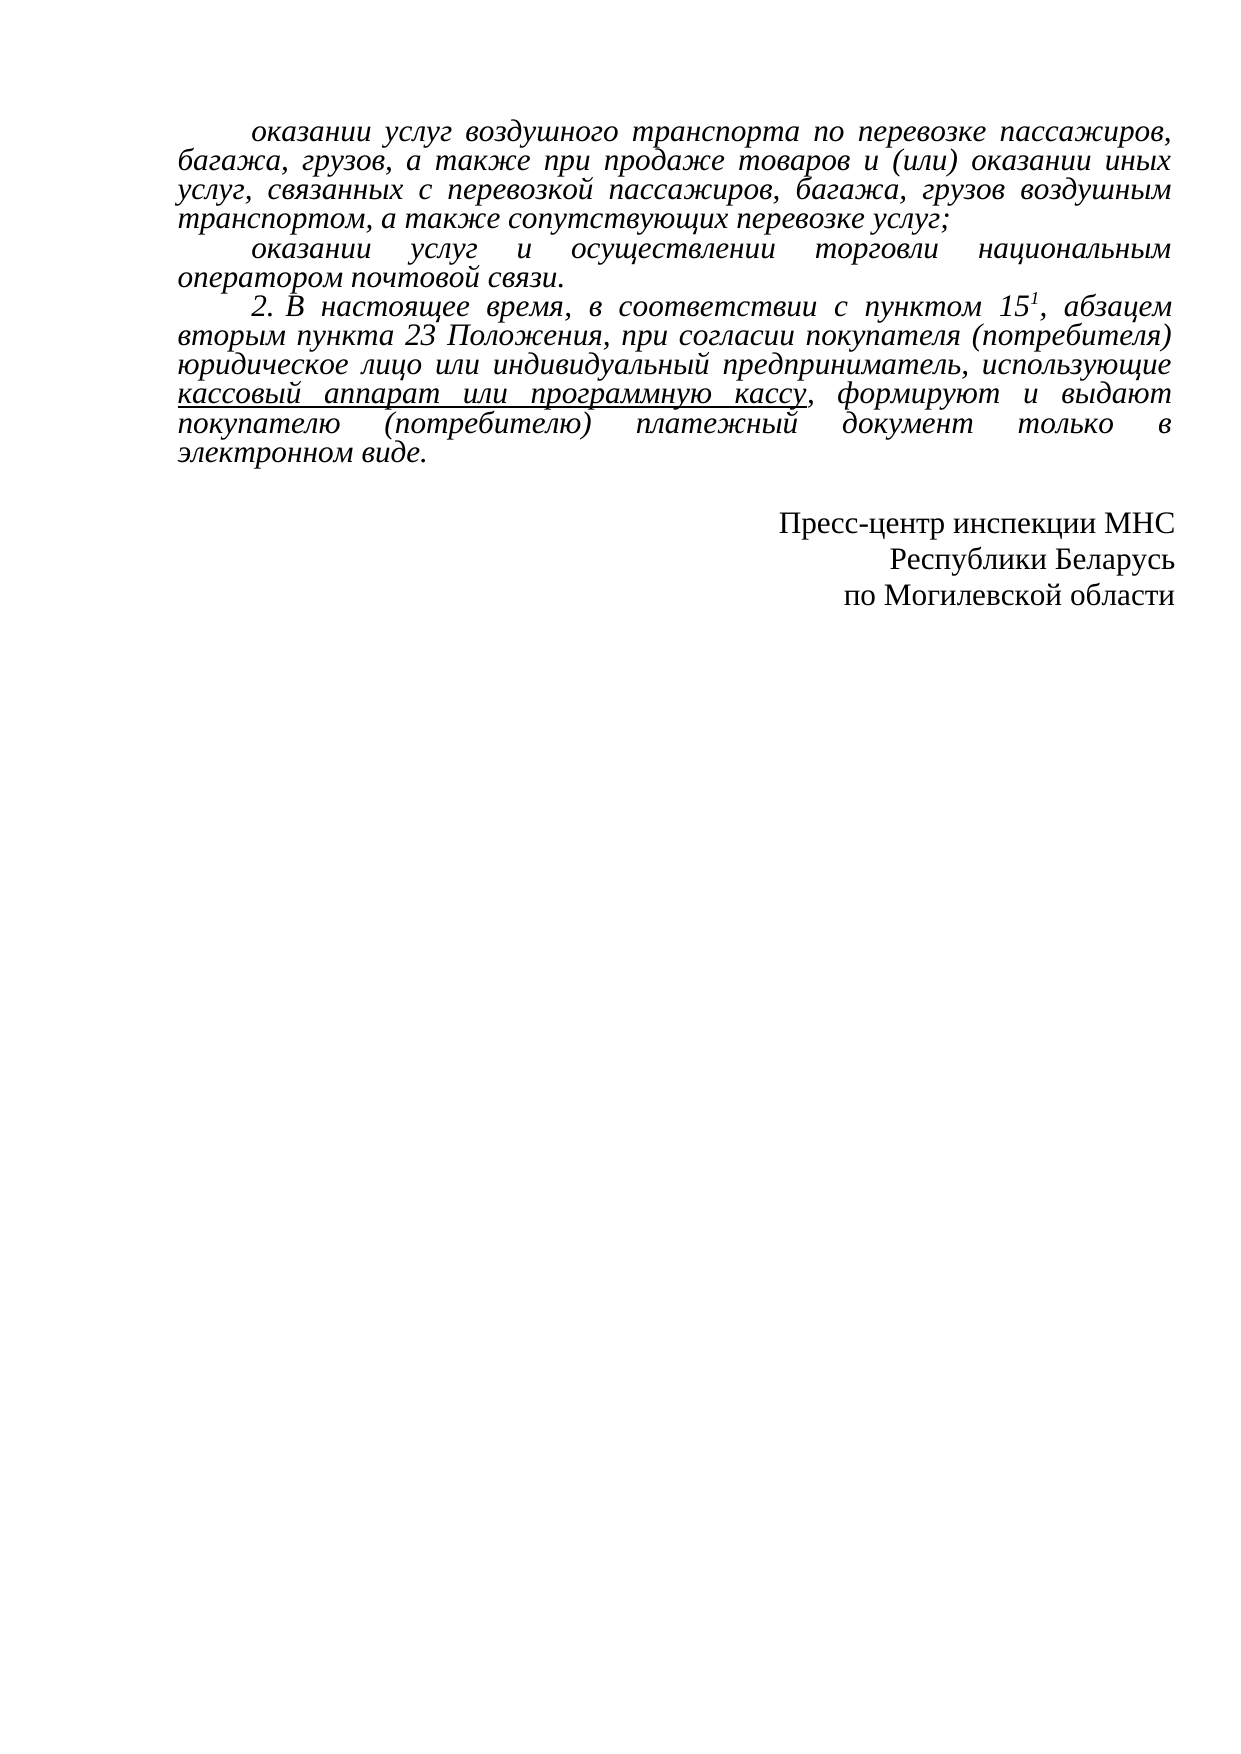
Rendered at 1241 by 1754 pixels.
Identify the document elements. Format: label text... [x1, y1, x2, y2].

text по Могилевской области [177, 576, 1175, 612]
text оказании услуг воздушного транспорта по перевозке пассажиров, багажа, грузов, а также при продаже товаров и (или) оказании иных услуг, связанных с перевозкой пассажиров, багажа, грузов воздушным транспортом, а также сопутствующих перевозке услуг; [177, 118, 1175, 235]
text 2. В настоящее время, в соответствии с пунктом 151, абзацем вторым пункта 23 Положения, при согласии покупателя (потребителя) юридическое лицо или индивидуальный предприниматель, использующие кассовый аппарат или программную кассу, формируют и выдают покупателю (потребителю) платежный документ только в электронном виде. [177, 293, 1175, 468]
text Пресс-центр инспекции МНС [177, 504, 1175, 540]
text оказании услуг и осуществлении торговли национальным оператором почтовой связи. [177, 235, 1175, 293]
text Республики Беларусь [177, 540, 1175, 576]
